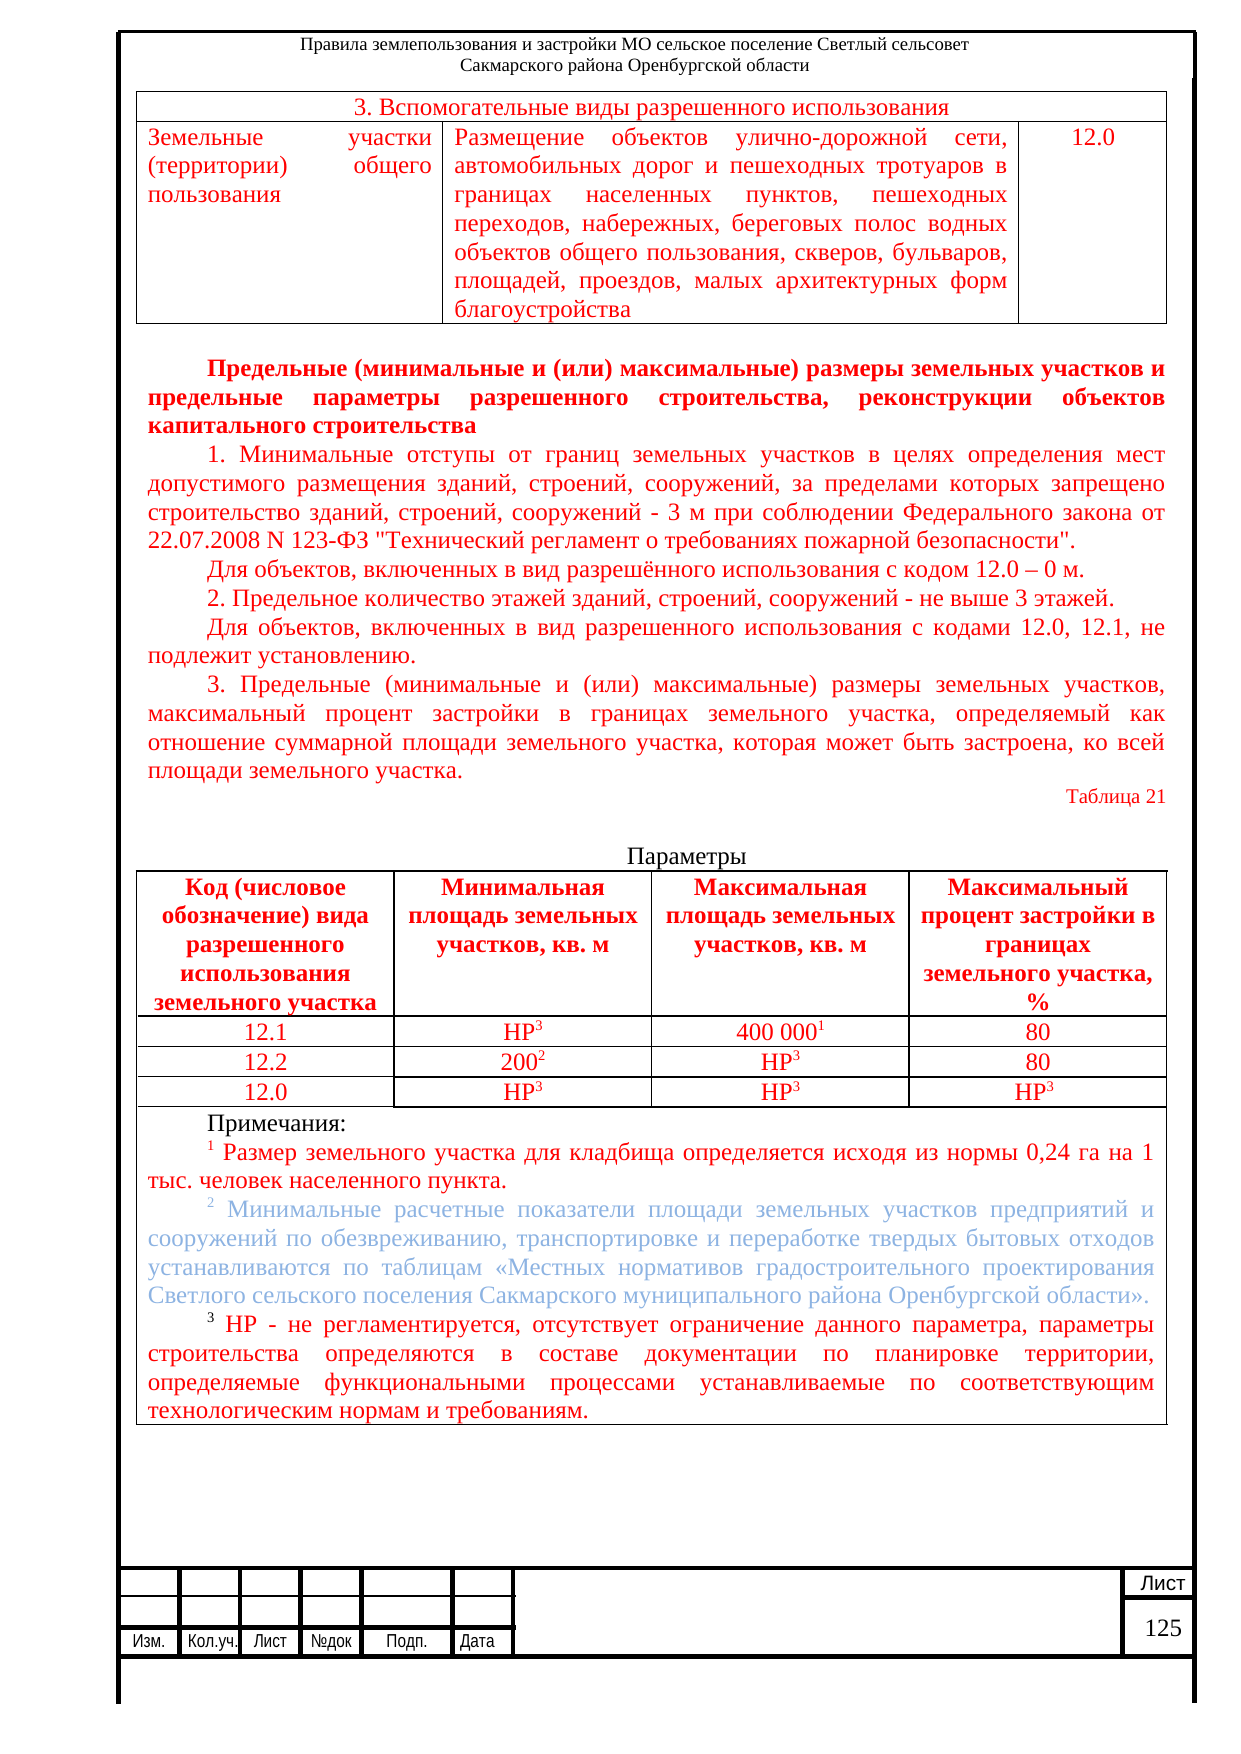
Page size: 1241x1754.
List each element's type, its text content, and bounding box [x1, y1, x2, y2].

table_cell 80 [910, 1047, 1166, 1076]
text Для объектов, включенных в вид разрешённого использования с кодом 12.0 – 0 м. [148, 554, 1166, 583]
text Предельные (минимальные и (или) максимальные) размеры земельных участков и предельные параметры разрешенного строительства, реконструкции объектов капитального строительства [148, 353, 1166, 439]
text 1. Минимальные отступы от границ земельных участков в целях определения мест допустимого размещения зданий, строений, сооружений, за пределами которых запрещено строительство зданий, строений, сооружений - 3 м при соблюдении Федерального закона от 22.07.2008 N 123-ФЗ "Технический регламент о требованиях пожарной безопасности". [148, 439, 1166, 554]
table_header Код (числовое обозначение) вида разрешенного использования земельного участка [137, 872, 393, 1015]
table_cell 2002 [395, 1047, 651, 1076]
text Для объектов, включенных в вид разрешенного использования с кодами 12.0, 12.1, не подлежит установлению. [148, 612, 1166, 669]
table_cell Размещение объектов улично-дорожной сети, автомобильных дорог и пешеходных тротуаров в границах населенных пунктов, пешеходных переходов, набережных, береговых полос водных объектов общего пользования, скверов, бульваров, площадей, проездов, малых архитектурных форм благоустройства [443, 122, 1018, 323]
table_header Максимальная площадь земельных участков, кв. м [652, 872, 908, 1015]
table_cell 80 [910, 1017, 1166, 1046]
table_cell 12.2 [137, 1047, 393, 1076]
table_cell Земельные участки (территории) общего пользования [137, 122, 442, 323]
table_cell 12.0 [1019, 122, 1166, 323]
table_cell НР3 [395, 1078, 651, 1106]
table_cell 12.0 [137, 1077, 393, 1106]
table_header Минимальная площадь земельных участков, кв. м [395, 872, 651, 1015]
table_cell НР3 [395, 1017, 651, 1046]
text Таблица 21 [148, 784, 1166, 808]
table_cell 400 0001 [652, 1017, 908, 1046]
table_cell НР3 [652, 1078, 908, 1106]
text 2. Предельное количество этажей зданий, строений, сооружений - не выше 3 этажей. [148, 583, 1166, 612]
table_header Максимальный процент застройки в границах земельного участка, % [910, 872, 1166, 1015]
table_cell 3. Вспомогательные виды разрешенного использования [137, 92, 1166, 121]
table_cell НР3 [910, 1078, 1166, 1106]
table_cell НР3 [652, 1047, 908, 1076]
text 3. Предельные (минимальные и (или) максимальные) размеры земельных участков, максимальный процент застройки в границах земельного участка, определяемый как отношение суммарной площади земельного участка, которая может быть застроена, ко всей площади земельного участка. [148, 669, 1166, 784]
table_cell Примечания: 1 Размер земельного участка для кладбища определяется исходя из нормы 0,24 га на 1 тыс. человек населенного пункта. 2 Минимальные расчетные показатели площади земельных участков предприятий и сооружений по обезвреживанию, транспортировке и переработке твердых бытовых отходов устанавливаются по таблицам «Местных нормативов градостроительного проектирования Светлого сельского поселения Сакмарского муниципального района Оренбургской области». 3 НР - не регламентируется, отсутствует ограничение данного параметра, параметры строительства определяются в составе документации по планировке территории, определяемые функциональными процессами устанавливаемые по соответствующим технологическим нормам и требованиям. [137, 1107, 1166, 1424]
table_cell 12.1 [137, 1016, 393, 1046]
text Параметры [148, 841, 1166, 870]
